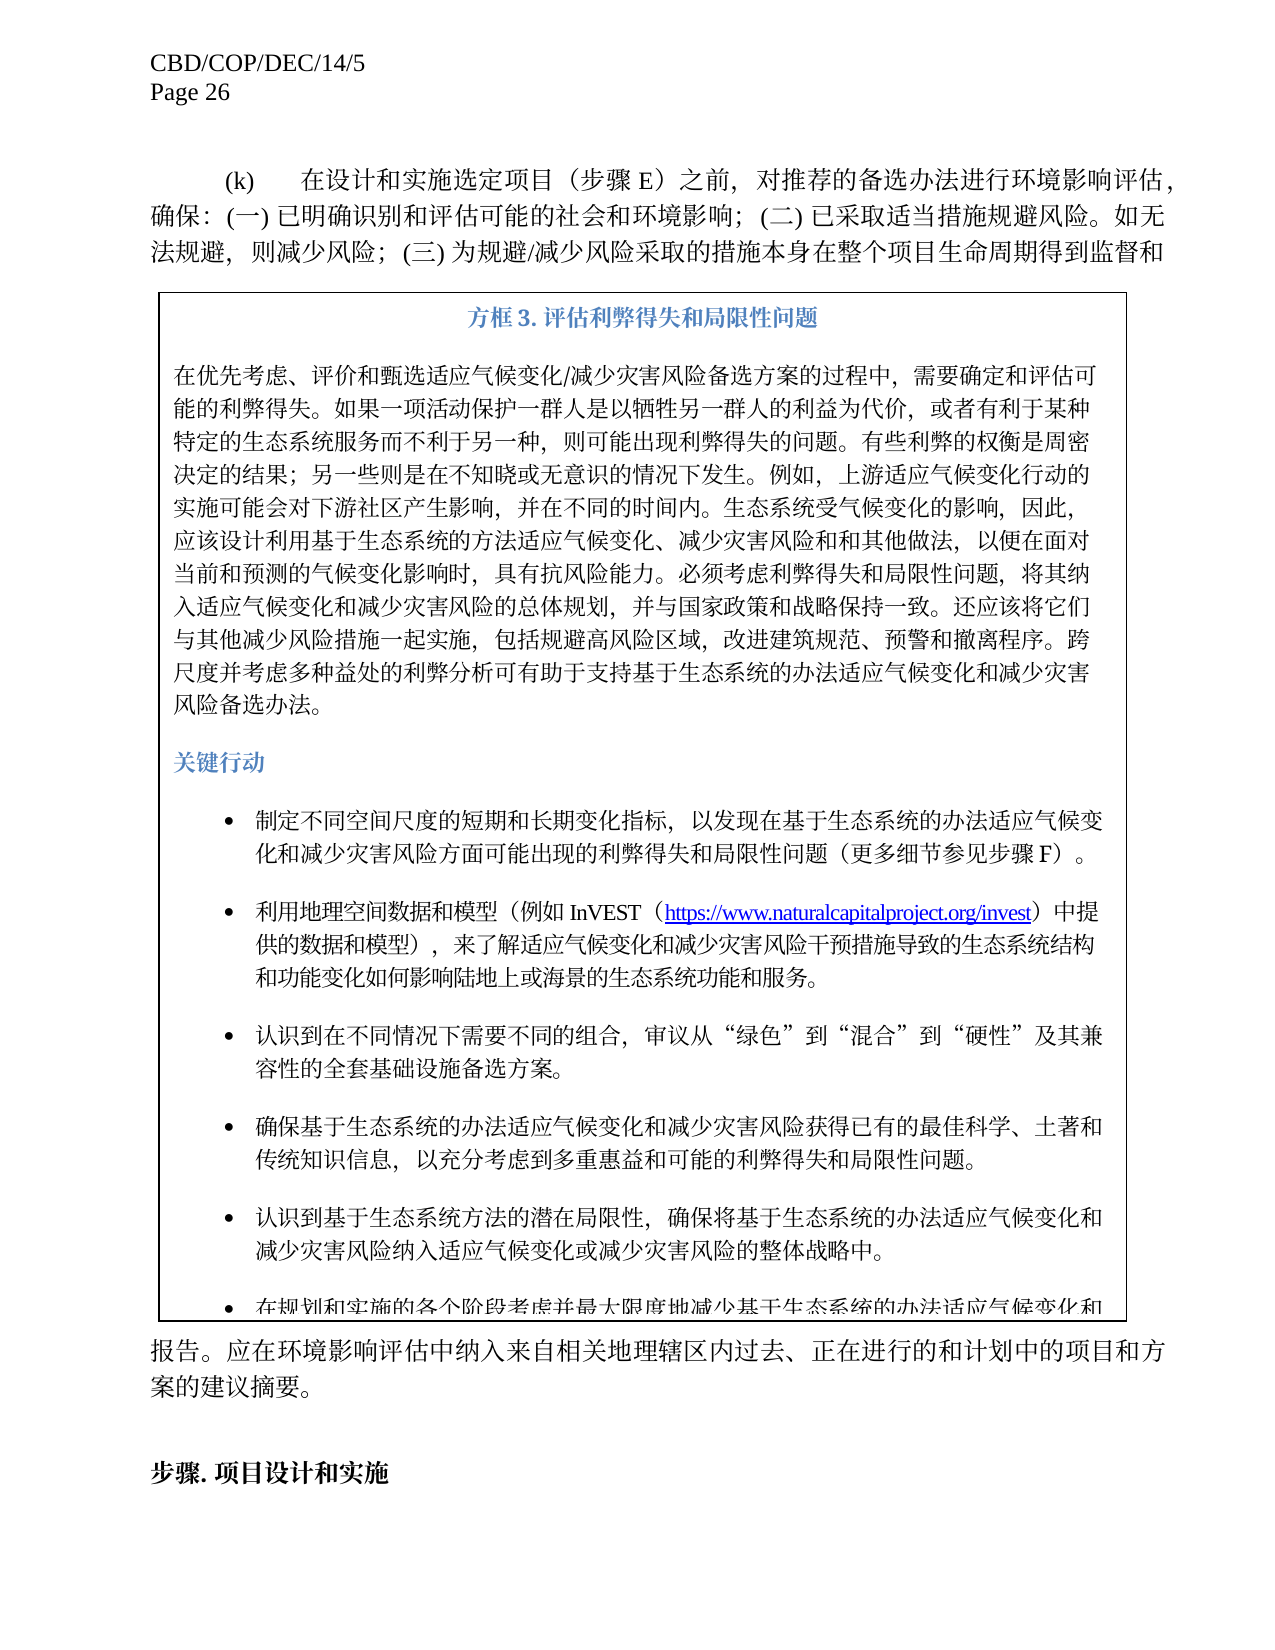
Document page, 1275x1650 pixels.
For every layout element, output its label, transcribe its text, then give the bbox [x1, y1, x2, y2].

text 步骤. 项目设计和实施 [150, 1453, 1166, 1489]
list 在设计和实施选定项目（步骤E）之前，对推荐的备选办法进行环境影响评估，确保：(一) 已明确识别和评估可能的社会和环境影响；(二) 已采取适当措施规避风险。如无法规避，则减少风险；(三) 为规避/减少风险采取的措施本身在整个项目生命周期得到监督和报告。应在环境影响评估中纳入来自相关地理辖区内过去、正在进行的和计划中的项目和方案的建议摘要。 [150, 160, 1166, 1403]
